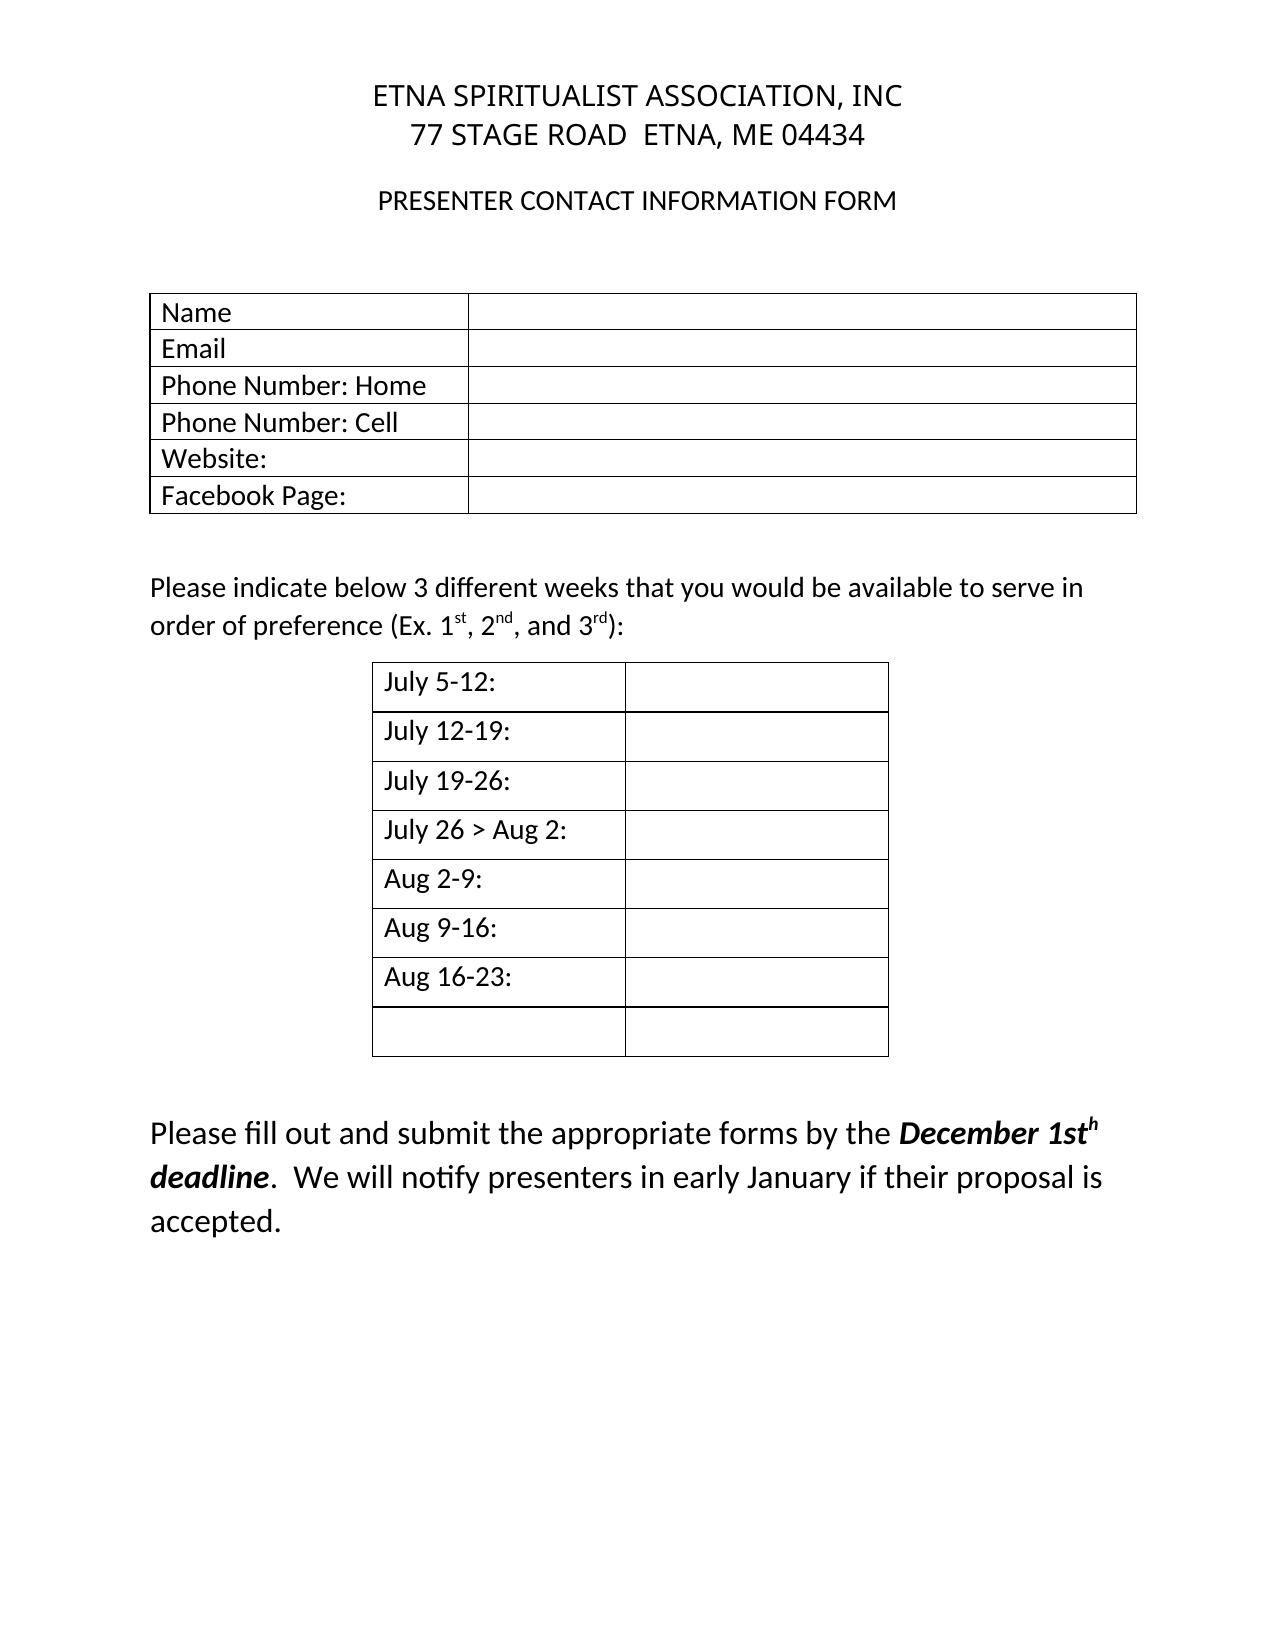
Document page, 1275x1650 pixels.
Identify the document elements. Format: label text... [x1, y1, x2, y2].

table_cell July 12-19: [373, 713, 625, 761]
table_cell Phone Number: Cell [151, 404, 468, 439]
table_cell [626, 860, 888, 908]
table_cell [626, 762, 888, 810]
table_cell Website: [151, 440, 468, 476]
table_cell [626, 958, 888, 1006]
table_cell [469, 477, 1136, 513]
table_cell Facebook Page: [151, 477, 468, 513]
table_header July 5-12: [373, 663, 625, 711]
table_header [469, 294, 1136, 329]
table_cell [373, 1008, 625, 1056]
table_cell [469, 404, 1136, 439]
table_cell Aug 9-16: [373, 909, 625, 957]
text PRESENTER CONTACT INFORMATION FORM [150, 182, 1125, 218]
table_cell July 19-26: [373, 762, 625, 810]
table_cell [469, 330, 1136, 366]
table_header Name [151, 294, 468, 329]
table_header [626, 663, 888, 711]
table_cell [626, 713, 888, 761]
table_cell Phone Number: Home [151, 367, 468, 403]
table_cell July 26 ˃ Aug 2: [373, 811, 625, 859]
table_cell [626, 909, 888, 957]
table_cell [469, 440, 1136, 476]
table_cell [626, 1008, 888, 1056]
table_cell Aug 16-23: [373, 958, 625, 1006]
table_cell Email [151, 330, 468, 366]
text Please fill out and submit the appropriate forms by the December 1sth deadline. We will notify presenters in early January if their proposal is accepted. [150, 1112, 1125, 1240]
text Please indicate below 3 different weeks that you would be available to serve in order of preference (Ex. 1st, 2nd, and 3rd): [150, 569, 1125, 643]
table_cell [626, 811, 888, 859]
table_cell Aug 2-9: [373, 860, 625, 908]
table_cell [469, 367, 1136, 403]
